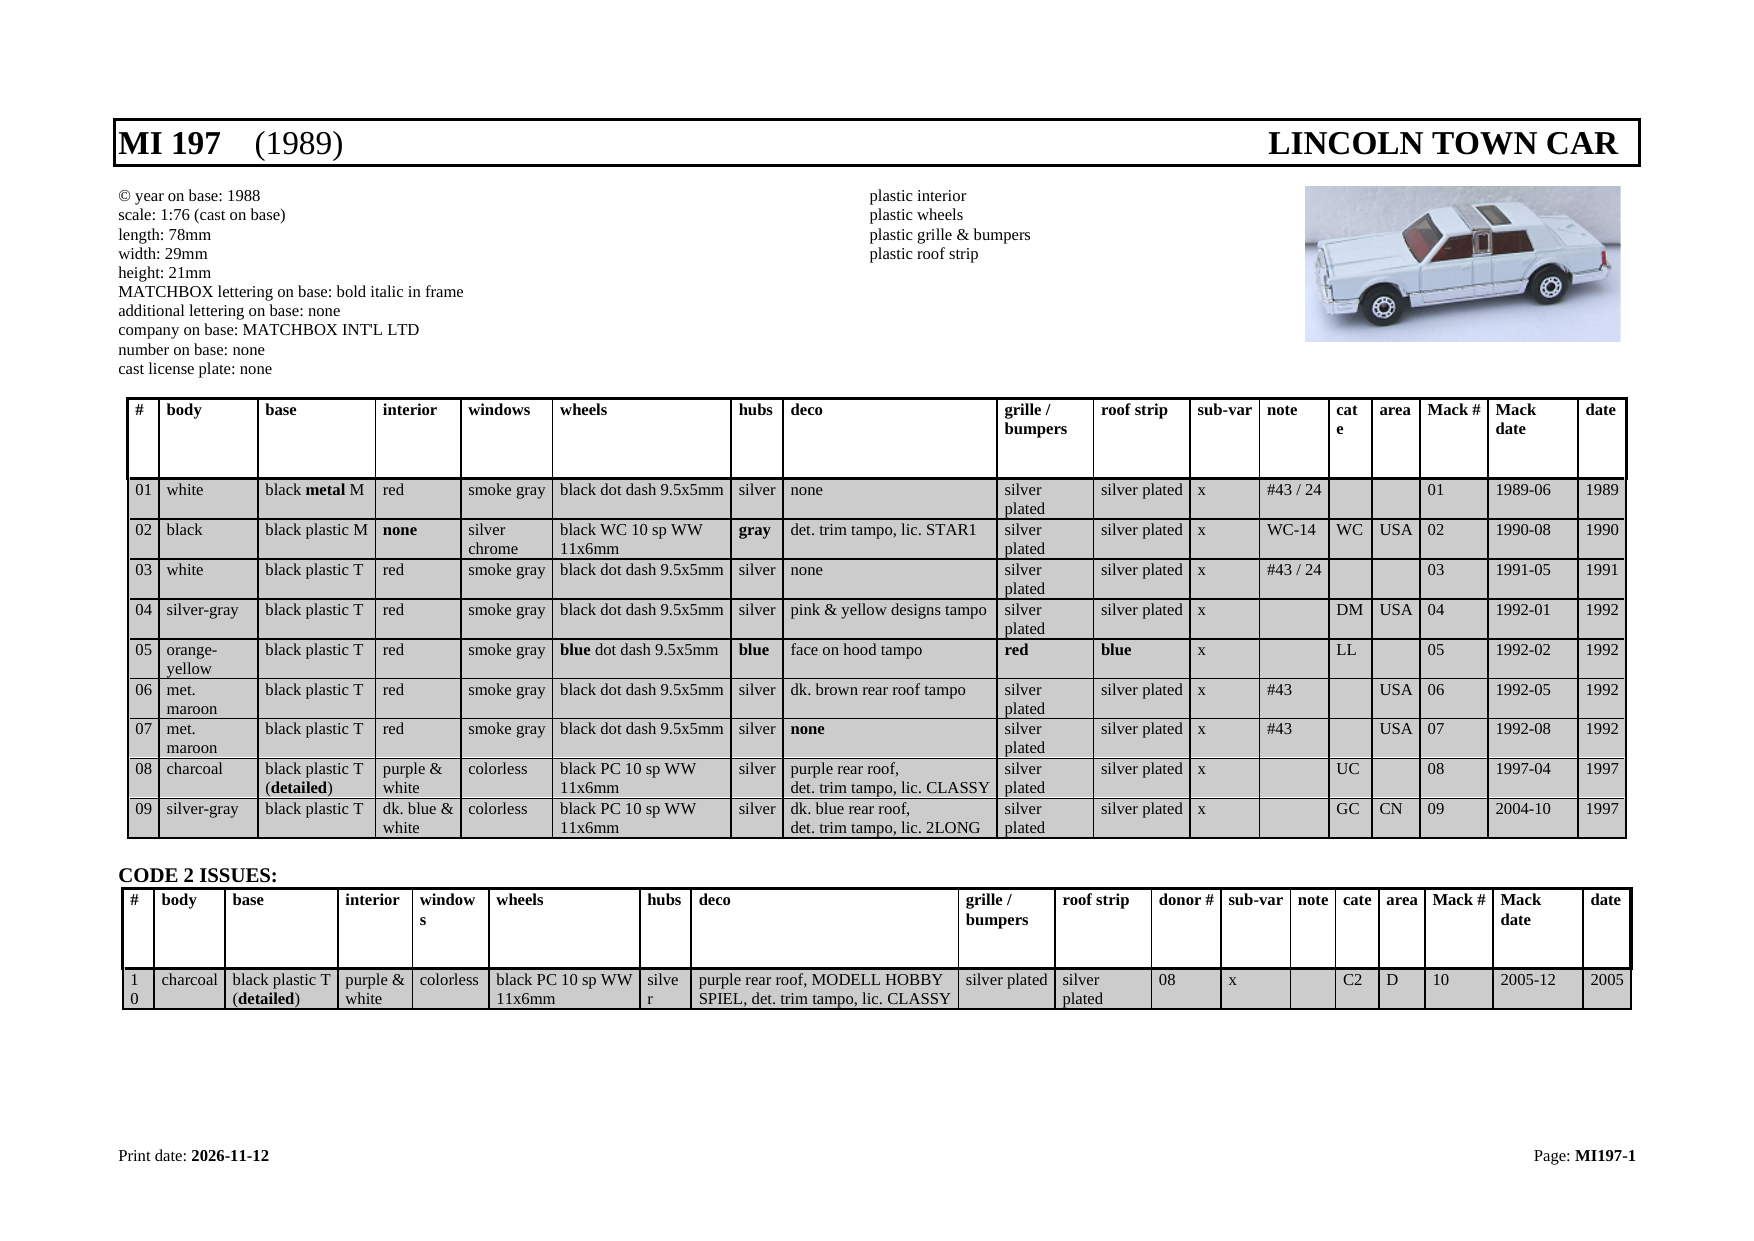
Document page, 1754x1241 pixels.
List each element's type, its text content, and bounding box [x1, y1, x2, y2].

table_cell silver [732, 719, 782, 757]
table_cell x [1191, 640, 1259, 678]
table_cell UC [1330, 759, 1371, 797]
table_cell black dot dash 9.5x5mm [553, 679, 730, 718]
table_cell black [160, 520, 257, 558]
table_cell #43 / 24 [1260, 480, 1328, 518]
table_cell 1991-05 [1489, 560, 1577, 598]
table_cell silver plated [998, 480, 1093, 518]
table_cell 1992 [1579, 598, 1625, 638]
table_cell none [784, 560, 996, 598]
table_cell smoke gray [462, 480, 552, 518]
table_header Mack # [1426, 890, 1492, 967]
table_header plastic interior plastic wheels plastic grille & bumpers plastic roof strip [869, 186, 1245, 378]
table_header grille / bumpers [998, 400, 1093, 477]
table_cell 01 [1421, 480, 1487, 518]
table_cell black PC 10 sp WW 11x6mm [490, 970, 639, 1008]
table_cell black PC 10 sp WW 11x6mm [553, 759, 730, 797]
table_cell 02 [129, 518, 158, 558]
table_cell silver plated [1094, 719, 1189, 757]
table_cell 2004-10 [1489, 799, 1577, 837]
table_cell 1992 [1579, 718, 1625, 757]
table_cell smoke gray [462, 679, 552, 718]
table_cell smoke gray [462, 640, 552, 678]
table_cell x [1222, 970, 1290, 1008]
table_cell 03 [129, 558, 158, 598]
table_cell silver [732, 679, 782, 718]
table_cell dk. brown rear roof tampo [784, 679, 996, 718]
table_cell purple & white [339, 970, 412, 1008]
table_header sub-var [1222, 890, 1290, 967]
table_cell WC [1330, 520, 1371, 558]
table_cell black plastic T [259, 600, 375, 638]
table_cell smoke gray [462, 600, 552, 638]
table_cell det. trim tampo, lic. STAR1 [784, 520, 996, 558]
table_cell 02 [1421, 520, 1487, 558]
table_header date [1584, 890, 1629, 967]
table_cell black plastic T [259, 679, 375, 718]
table_cell x [1191, 560, 1259, 598]
table_cell silver plated [998, 759, 1093, 797]
table_cell x [1191, 520, 1259, 558]
table_header area [1373, 400, 1419, 477]
table_cell 09 [1421, 799, 1487, 837]
table_cell 1991 [1579, 558, 1625, 598]
table_cell x [1191, 679, 1259, 718]
table_cell 04 [129, 598, 158, 638]
table_cell 1992 [1579, 638, 1625, 678]
table_cell USA [1373, 520, 1419, 558]
table_header windows [413, 890, 488, 967]
table_cell black dot dash 9.5x5mm [553, 560, 730, 598]
table_cell colorless [462, 759, 552, 797]
table_cell white [160, 480, 257, 518]
table_cell 1992-02 [1489, 640, 1577, 678]
table_cell 1992-08 [1489, 719, 1577, 757]
table_cell silver plated [998, 799, 1093, 837]
table_cell met. maroon [160, 679, 257, 718]
table_cell pink & yellow designs tampo [784, 600, 996, 638]
table_cell [1373, 640, 1419, 678]
table_cell 06 [129, 678, 158, 718]
table_cell smoke gray [462, 560, 552, 598]
table_cell silver-gray [160, 600, 257, 638]
table_cell blue [1094, 640, 1189, 678]
table_cell charcoal [160, 759, 257, 797]
table_cell D [1380, 970, 1424, 1008]
table_cell silver plated [1056, 970, 1151, 1008]
table_cell 06 [1421, 679, 1487, 718]
table_header hubs [732, 400, 782, 477]
table_cell LL [1330, 640, 1371, 678]
table_cell black metal M [259, 480, 375, 518]
table_cell met. maroon [160, 719, 257, 757]
table_header cate [1336, 890, 1378, 967]
table_cell USA [1373, 600, 1419, 638]
table_header deco [784, 400, 996, 477]
table_cell GC [1330, 799, 1371, 837]
table_cell silver plated [1094, 759, 1189, 797]
table_cell 04 [1421, 600, 1487, 638]
table_cell 10 [124, 967, 153, 1008]
table_cell silver plated [998, 560, 1093, 598]
table_cell purple & white [376, 759, 460, 797]
table_cell silver chrome [462, 520, 552, 558]
table_cell silver [732, 600, 782, 638]
table_cell [1330, 679, 1371, 718]
table_cell silver [732, 799, 782, 837]
table_header roof strip [1094, 400, 1189, 477]
table_header Mack date [1489, 400, 1577, 477]
table_cell silver [732, 560, 782, 598]
table_header wheels [490, 890, 639, 967]
table_header donor # [1152, 890, 1220, 967]
table_cell CN [1373, 799, 1419, 837]
table_header interior [376, 400, 460, 477]
table_cell #43 / 24 [1260, 560, 1328, 598]
table_cell #43 [1260, 719, 1328, 757]
table_cell [1373, 480, 1419, 518]
table_header windows [462, 400, 552, 477]
table_cell black WC 10 sp WW 11x6mm [553, 520, 730, 558]
table_cell red [376, 600, 460, 638]
table_cell 07 [1421, 719, 1487, 757]
table_cell black plastic T (detailed) [226, 970, 337, 1008]
table_header area [1380, 890, 1424, 967]
table_cell red [376, 560, 460, 598]
table_cell red [376, 679, 460, 718]
table_cell silver plated [1094, 600, 1189, 638]
text CODE 2 ISSUES: [118, 863, 1636, 887]
table_cell 08 [1152, 970, 1220, 1008]
table_cell USA [1373, 719, 1419, 757]
table_header wheels [553, 400, 730, 477]
table_cell black dot dash 9.5x5mm [553, 600, 730, 638]
table_cell 05 [129, 638, 158, 678]
table_cell 1992-05 [1489, 679, 1577, 718]
table_cell 1989-06 [1489, 480, 1577, 518]
table_cell [1260, 640, 1328, 678]
table_cell silver plated [998, 520, 1093, 558]
table_cell 07 [129, 718, 158, 757]
table_cell silver plated [998, 719, 1093, 757]
table_cell x [1191, 480, 1259, 518]
table_header date [1579, 400, 1625, 477]
table_cell 1997 [1579, 798, 1625, 837]
table_cell 1989 [1579, 477, 1625, 518]
table_header Mack date [1494, 890, 1582, 967]
table_header hubs [641, 890, 690, 967]
table_cell 2005-12 [1494, 970, 1582, 1008]
table_cell smoke gray [462, 719, 552, 757]
table_cell black plastic T [259, 640, 375, 678]
table_cell 03 [1421, 560, 1487, 598]
table_header # [124, 890, 153, 967]
table_cell 09 [129, 798, 158, 837]
table_cell silver [732, 480, 782, 518]
table_cell C2 [1336, 970, 1378, 1008]
table_cell 01 [129, 477, 158, 518]
table_cell DM [1330, 600, 1371, 638]
table_cell silver-gray [160, 799, 257, 837]
table_cell silver plated [998, 679, 1093, 718]
table_cell dk. blue & white [376, 799, 460, 837]
table_header body [155, 890, 224, 967]
table_header note [1260, 400, 1328, 477]
table_header base [259, 400, 375, 477]
table_cell black plastic T (detailed) [259, 759, 375, 797]
table_cell none [376, 520, 460, 558]
table_header sub-var [1191, 400, 1259, 477]
table_cell 1992 [1579, 678, 1625, 718]
table_cell 05 [1421, 640, 1487, 678]
table_header cate [1330, 400, 1371, 477]
table_cell 1997 [1579, 758, 1625, 797]
table_cell [1260, 759, 1328, 797]
table_cell colorless [462, 799, 552, 837]
table_cell [1373, 759, 1419, 797]
text MI 197 (1989) LINCOLN TOWN CAR [116, 121, 1638, 164]
table_cell silver plated [1094, 520, 1189, 558]
table_cell none [784, 719, 996, 757]
table_cell x [1191, 719, 1259, 757]
table_cell silver plated [959, 970, 1054, 1008]
table_cell 08 [129, 758, 158, 797]
table_header grille / bumpers [959, 890, 1054, 967]
table_cell silver [641, 970, 690, 1008]
table_cell black dot dash 9.5x5mm [553, 480, 730, 518]
table_cell red [376, 640, 460, 678]
table_cell white [160, 560, 257, 598]
table_cell none [784, 480, 996, 518]
table_cell black dot dash 9.5x5mm [553, 719, 730, 757]
table_cell 1990-08 [1489, 520, 1577, 558]
table_cell blue [732, 640, 782, 678]
table_header roof strip [1056, 890, 1151, 967]
table_cell x [1191, 799, 1259, 837]
table_header # [129, 400, 158, 477]
table_cell silver plated [1094, 480, 1189, 518]
table_cell dk. blue rear roof, det. trim tampo, lic. 2LONG [784, 799, 996, 837]
table_cell red [376, 719, 460, 757]
table_cell purple rear roof, det. trim tampo, lic. CLASSY [784, 759, 996, 797]
table_cell WC-14 [1260, 520, 1328, 558]
table_header interior [339, 890, 412, 967]
table_cell 1992-01 [1489, 600, 1577, 638]
table_cell face on hood tampo [784, 640, 996, 678]
table_cell 2005 [1584, 970, 1630, 1008]
table_header Mack # [1421, 400, 1487, 477]
table_cell gray [732, 520, 782, 558]
table_cell black plastic T [259, 560, 375, 598]
table_cell purple rear roof, MODELL HOBBY SPIEL, det. trim tampo, lic. CLASSY [692, 970, 958, 1008]
table_cell [1373, 560, 1419, 598]
table_cell 1997-04 [1489, 759, 1577, 797]
table_cell x [1191, 600, 1259, 638]
table_cell blue dot dash 9.5x5mm [553, 640, 730, 678]
table_header © year on base: 1988 scale: 1:76 (cast on base) length: 78mm width: 29mm height: 21mm MATCHBOX lettering on base: bold italic in frame additional lettering on base: none company on base: MATCHBOX INT'L LTD number on base: none cast license plate: none [118, 186, 869, 378]
table_cell [1330, 480, 1371, 518]
table_cell silver plated [1094, 799, 1189, 837]
table_cell [1330, 560, 1371, 598]
table_cell [1291, 970, 1335, 1008]
table_header deco [692, 890, 958, 967]
table_cell [1330, 719, 1371, 757]
table_header body [160, 400, 257, 477]
table_cell #43 [1260, 679, 1328, 718]
table_cell colorless [413, 970, 488, 1008]
table_cell black plastic M [259, 520, 375, 558]
table_cell silver [732, 759, 782, 797]
table_cell orange- yellow [160, 640, 257, 678]
table_header base [226, 890, 337, 967]
table_cell red [998, 640, 1093, 678]
table_cell 10 [1426, 970, 1492, 1008]
table_header note [1291, 890, 1335, 967]
table_cell x [1191, 759, 1259, 797]
table_cell 1990 [1579, 518, 1625, 558]
table_cell red [376, 480, 460, 518]
table_cell [1260, 799, 1328, 837]
table_cell black plastic T [259, 799, 375, 837]
table_cell black plastic T [259, 719, 375, 757]
table_cell black PC 10 sp WW 11x6mm [553, 799, 730, 837]
table_cell silver plated [1094, 560, 1189, 598]
table_cell silver plated [998, 600, 1093, 638]
table_cell 08 [1421, 759, 1487, 797]
table_cell charcoal [155, 970, 224, 1008]
table_cell silver plated [1094, 679, 1189, 718]
table_cell [1260, 600, 1328, 638]
table_cell USA [1373, 679, 1419, 718]
table_header [1245, 186, 1621, 378]
